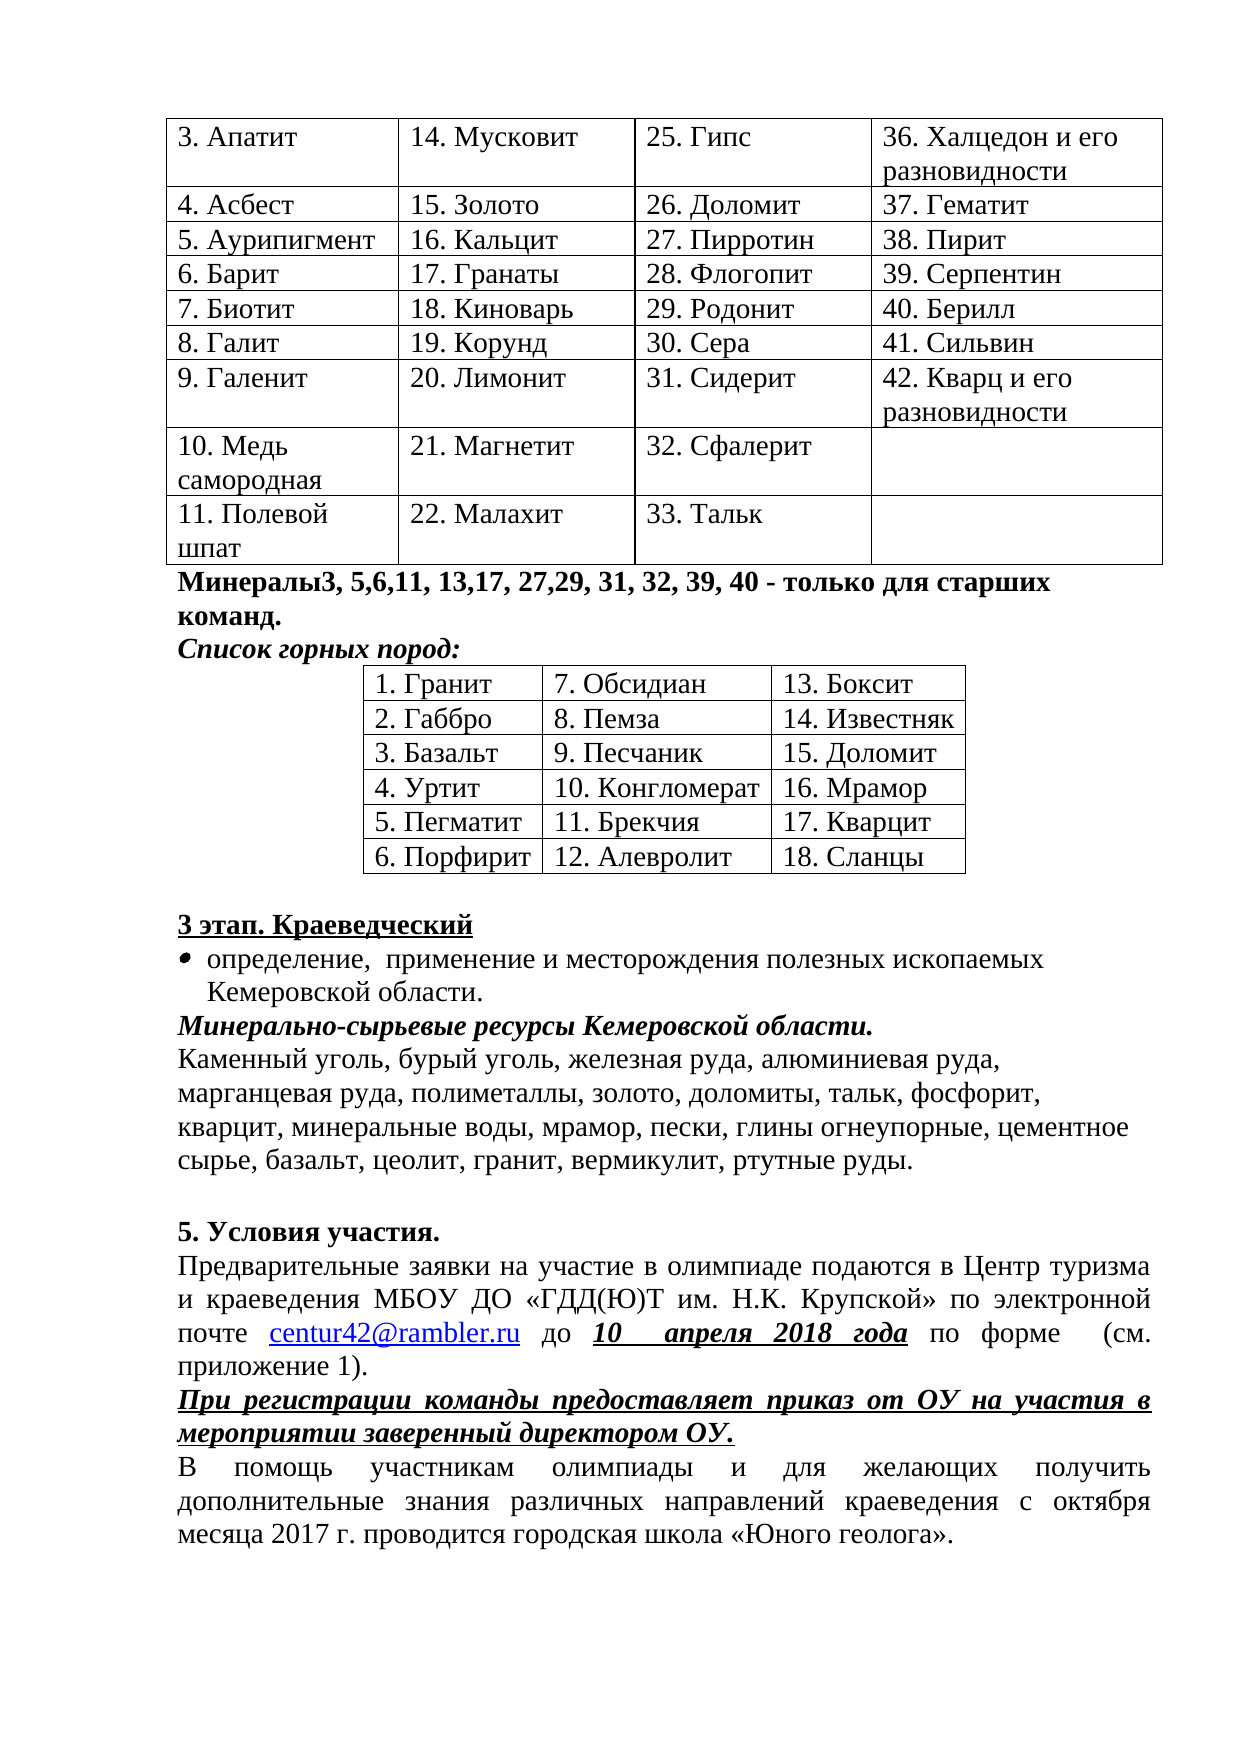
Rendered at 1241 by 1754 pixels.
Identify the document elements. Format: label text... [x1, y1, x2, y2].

table_cell 15. Доломит [772, 735, 965, 769]
table_cell 11. Брекчия [543, 805, 771, 838]
table_cell 40. Берилл [872, 291, 1162, 324]
table_cell [872, 496, 1162, 563]
table_cell 4. Асбест [167, 187, 398, 221]
text Минералы3, 5,6,11, 13,17, 27,29, 31, 32, 39, 40 - только для старших команд. [177, 565, 1152, 632]
table_cell 26. Доломит [636, 187, 871, 221]
table_cell 15. Золото [399, 187, 634, 221]
table_cell 3. Апатит [167, 119, 398, 186]
table_cell 21. Магнетит [399, 428, 634, 495]
table_cell [872, 428, 1162, 495]
table_cell 6. Порфирит [364, 839, 542, 873]
table_cell 17. Кварцит [772, 805, 965, 838]
table_cell 10. Конгломерат [543, 770, 771, 803]
table_cell 41. Сильвин [872, 326, 1162, 359]
table_cell 25. Гипс [636, 119, 871, 186]
table_header 1. Гранит [364, 666, 542, 700]
table_cell 10. Медь самородная [167, 428, 398, 495]
table_cell 16. Кальцит [399, 222, 634, 255]
table_cell 20. Лимонит [399, 360, 634, 427]
table_cell 2. Габбро [364, 701, 542, 734]
text 5. Условия участия. [177, 1214, 1152, 1248]
table_cell 8. Пемза [543, 701, 771, 734]
table_cell 14. Мусковит [399, 119, 634, 186]
table_cell 32. Сфалерит [636, 428, 871, 495]
text При регистрации команды предоставляет приказ от ОУ на участия в мероприятии заверенный директором ОУ. [177, 1382, 1152, 1411]
table_header 13. Боксит [772, 666, 965, 700]
table_cell 12. Алевролит [543, 839, 771, 873]
table_cell 30. Сера [636, 326, 871, 359]
table_cell 19. Корунд [399, 326, 634, 359]
table_cell 42. Кварц и его разновидности [872, 360, 1162, 427]
table_cell 31. Сидерит [636, 360, 871, 427]
table_cell 6. Барит [167, 256, 398, 290]
table_cell 3. Базальт [364, 735, 542, 769]
text Список горных пород: [177, 632, 1152, 665]
table_cell 18. Сланцы [772, 839, 965, 873]
table_cell 29. Родонит [636, 291, 871, 324]
text Предварительные заявки на участие в олимпиаде подаются в Центр туризма и краеведения МБОУ ДО «ГДД(Ю)Т им. Н.К. Крупской» по электронной почте centur42@rambler.ru до 10 апреля 2018 года по форме (см. приложение 1). [177, 1248, 1152, 1382]
table_cell 18. Киноварь [399, 291, 634, 324]
table_cell 14. Известняк [772, 701, 965, 734]
table_cell 4. Уртит [364, 770, 542, 803]
text Каменный уголь, бурый уголь, железная руда, алюминиевая руда, марганцевая руда, полиметаллы, золото, доломиты, тальк, фосфорит, кварцит, минеральные воды, мрамор, пески, глины огнеупорные, цементное сырье, базальт, цеолит, гранит, вермикулит, ртутные руды. [177, 1042, 1152, 1176]
table_cell 38. Пирит [872, 222, 1162, 255]
table_cell 5. Пегматит [364, 805, 542, 838]
table_cell 9. Песчаник [543, 735, 771, 769]
text Минерально-сырьевые ресурсы Кемеровской области. [177, 1008, 1152, 1042]
table_header 7. Обсидиан [543, 666, 771, 700]
table_cell 28. Флогопит [636, 256, 871, 290]
table_cell 33. Тальк [636, 496, 871, 563]
text 3 этап. Краеведческий [177, 907, 1152, 941]
table_cell 37. Гематит [872, 187, 1162, 221]
table_cell 17. Гранаты [399, 256, 634, 290]
table_cell 11. Полевой шпат [167, 496, 398, 563]
table_cell 7. Биотит [167, 291, 398, 324]
text В помощь участникам олимпиады и для желающих получить дополнительные знания различных направлений краеведения с октября месяца 2017 г. проводится городская школа «Юного геолога». [177, 1449, 1152, 1550]
text При регистрации команды предоставляет приказ от ОУ на участия в мероприятии заверенный директором ОУ. [177, 1412, 1152, 1449]
table_cell 27. Пирротин [636, 222, 871, 255]
table_cell 36. Халцедон и его разновидности [872, 119, 1162, 186]
table_cell 39. Серпентин [872, 256, 1162, 290]
table_cell 8. Галит [167, 326, 398, 359]
table_cell 9. Галенит [167, 360, 398, 427]
table_cell 22. Малахит [399, 496, 634, 563]
table_cell 16. Мрамор [772, 770, 965, 803]
table_cell 5. Аурипигмент [167, 222, 398, 255]
list определение, применение и месторождения полезных ископаемых Кемеровской области. [177, 941, 1152, 1008]
